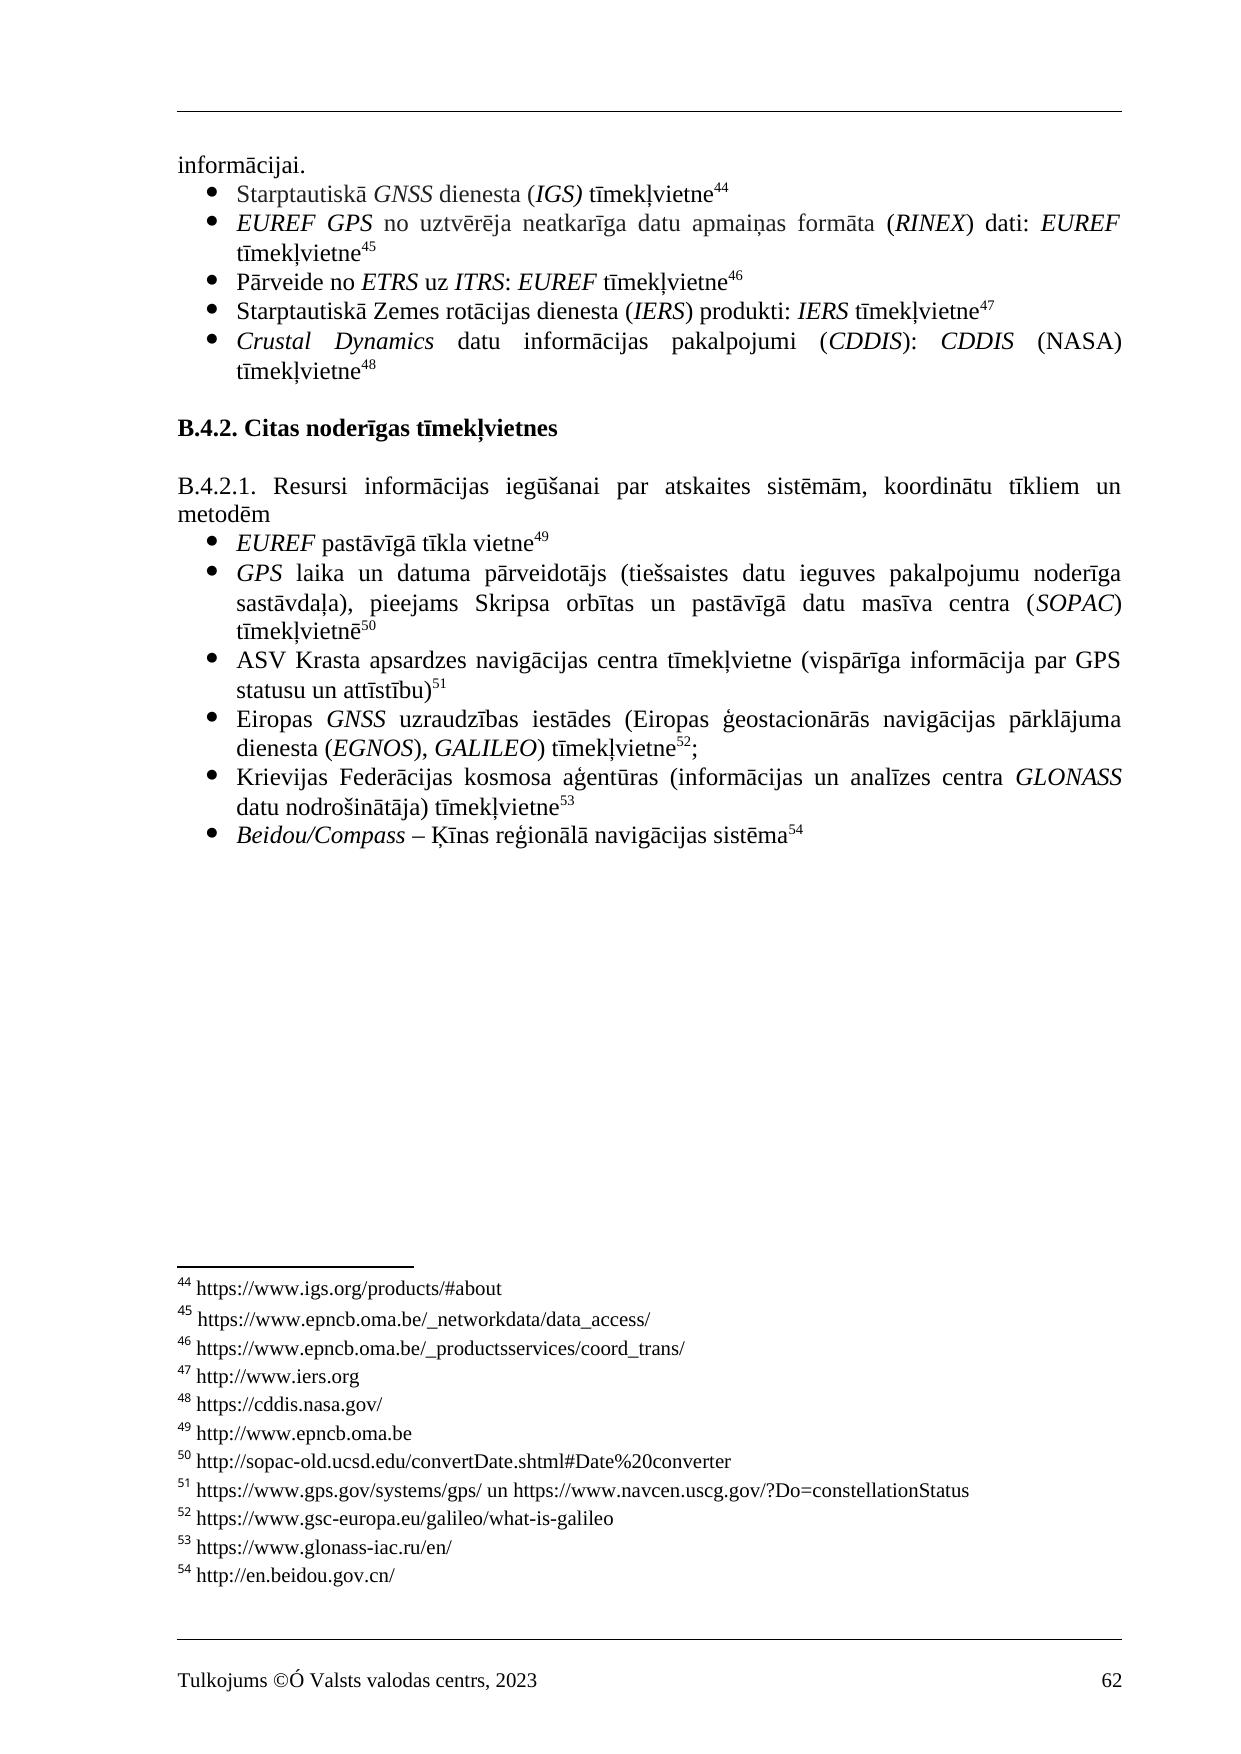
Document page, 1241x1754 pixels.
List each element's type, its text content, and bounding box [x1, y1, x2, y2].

list Starptautiskā GNSS dienesta (IGS) tīmekļvietne [207, 179, 1122, 208]
list Crustal Dynamics datu informācijas pakalpojumi (CDDIS): CDDIS (NASA) tīmekļvietne [207, 326, 1122, 384]
list Krievijas Federācijas kosmosa aģentūras (informācijas un analīzes centra GLONASS datu nodrošinātāja) tīmekļvietne [207, 762, 1122, 821]
list EUREF GPS no uztvērēja neatkarīga datu apmaiņas formāta (RINEX) dati: EUREF tīmekļvietne [207, 208, 1122, 267]
list Beidou/Compass – Ķīnas reģionālā navigācijas sistēma [207, 821, 1122, 850]
list B.4.2.1. Resursi informācijas iegūšanai par atskaites sistēmām, koordinātu tīkliem un metodēm [177, 471, 1122, 528]
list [177, 150, 1122, 179]
list GPS laika un datuma pārveidotājs (tiešsaistes datu ieguves pakalpojumu noderīga sastāvdaļa), pieejams Skripsa orbītas un pastāvīgā datu masīva centra (SOPAC) tīmekļvietnē [207, 558, 1122, 645]
list Starptautiskā Zemes rotācijas dienesta (IERS) produkti: IERS tīmekļvietne [207, 296, 1122, 326]
list ASV Krasta apsardzes navigācijas centra tīmekļvietne (vispārīga informācija par GPS statusu un attīstību) [207, 645, 1122, 704]
list Eiropas GNSS uzraudzības iestādes (Eiropas ģeostacionārās navigācijas pārklājuma dienesta (EGNOS), GALILEO) tīmekļvietne; [207, 704, 1122, 762]
list EUREF pastāvīgā tīkla vietne [207, 528, 1122, 558]
list Pārveide no ETRS uz ITRS: EUREF tīmekļvietne [207, 267, 1122, 296]
subtitle B.4.2. Citas noderīgas tīmekļvietnes [177, 413, 1122, 442]
